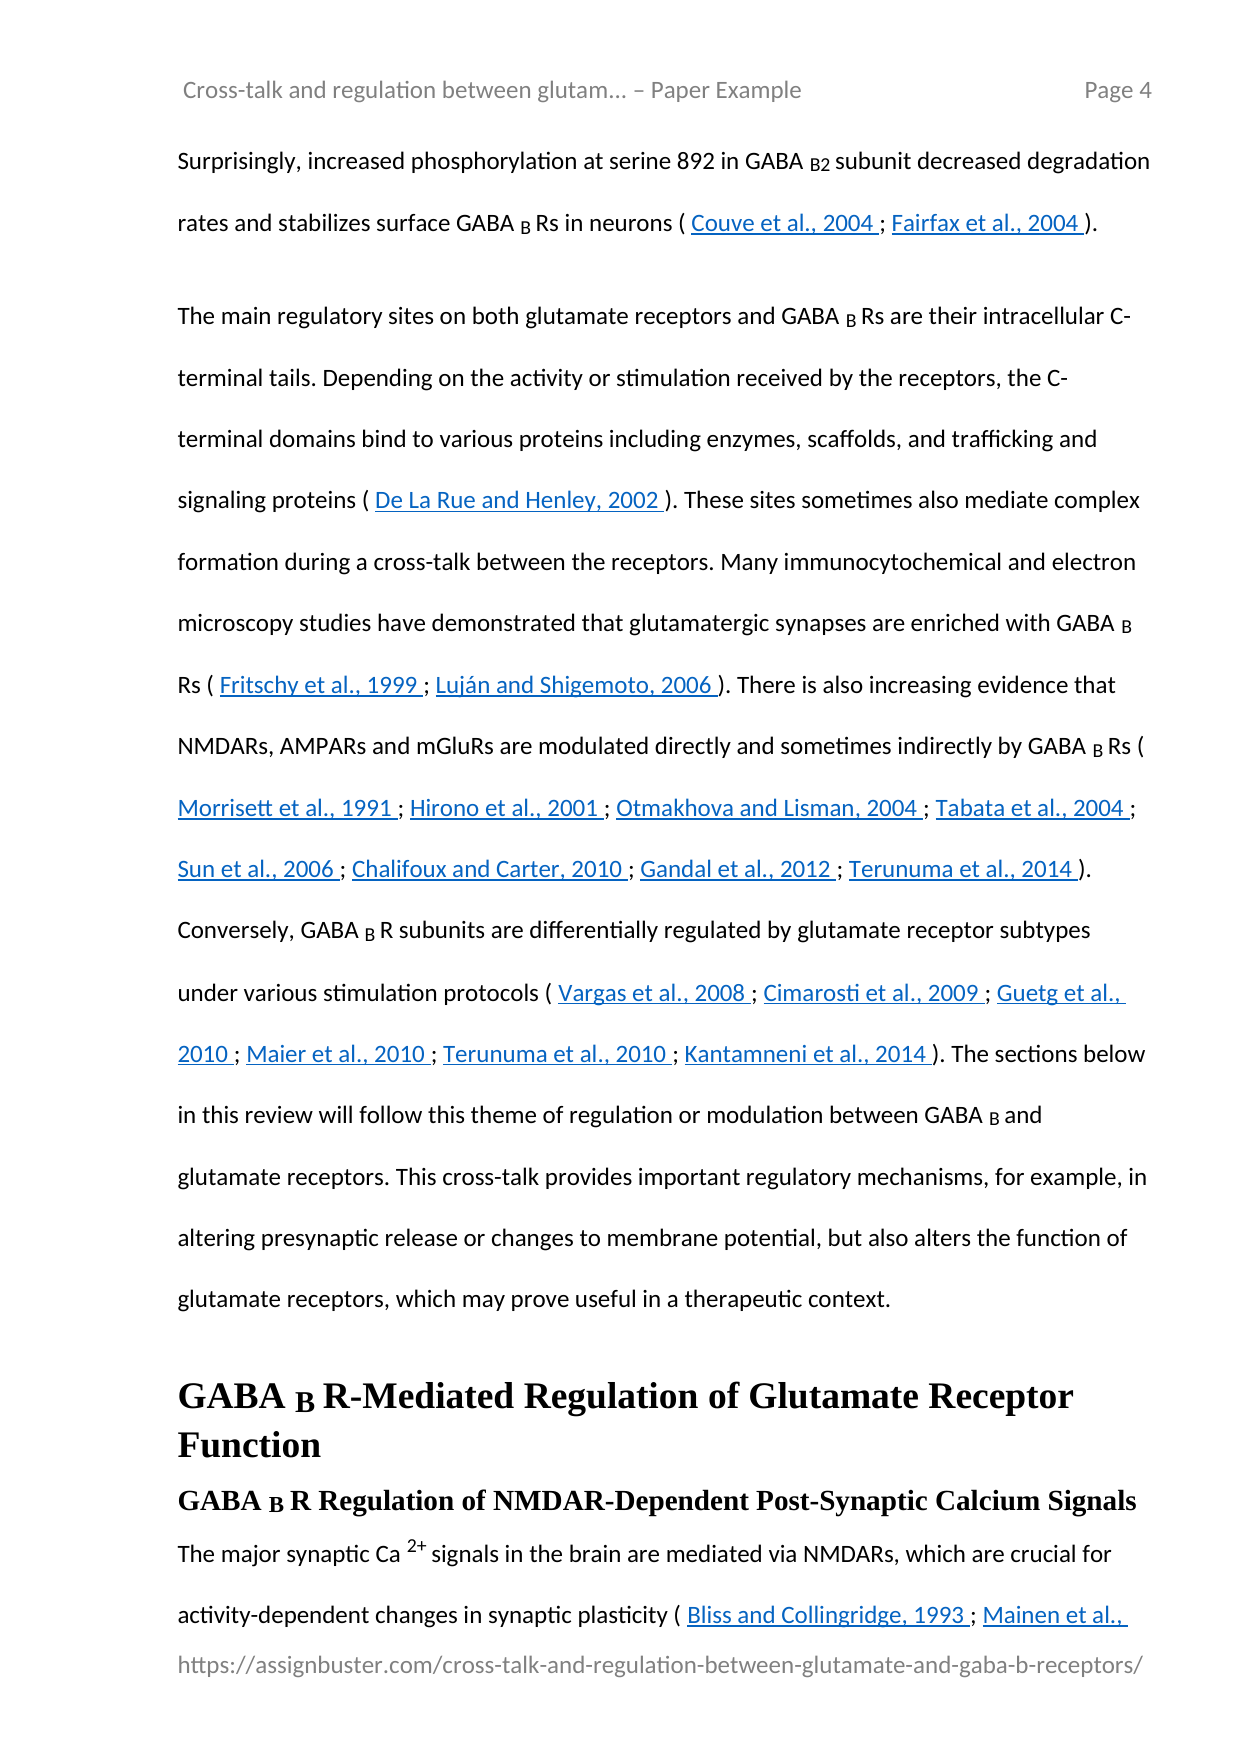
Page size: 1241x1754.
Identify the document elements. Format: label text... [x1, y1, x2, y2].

subtitle GABA B R Regulation of NMDAR-Dependent Post-Synaptic Calcium Signals [177, 1483, 1152, 1518]
text The main regulatory sites on both glutamate receptors and GABA B Rs are their intracellular C-terminal tails. Depending on the activity or stimulation received by the receptors, the C-terminal domains bind to various proteins including enzymes, scaffolds, and trafficking and signaling proteins ( De La Rue and Henley, 2002 ). These sites sometimes also mediate complex formation during a cross-talk between the receptors. Many immunocytochemical and electron microscopy studies have demonstrated that glutamatergic synapses are enriched with GABA B Rs ( Fritschy et al., 1999 ; Luján and Shigemoto, 2006 ). There is also increasing evidence that NMDARs, AMPARs and mGluRs are modulated directly and sometimes indirectly by GABA B Rs ( Morrisett et al., 1991 ; Hirono et al., 2001 ; Otmakhova and Lisman, 2004 ; Tabata et al., 2004 ; Sun et al., 2006 ; Chalifoux and Carter, 2010 ; Gandal et al., 2012 ; Terunuma et al., 2014 ). Conversely, GABA B R subunits are differentially regulated by glutamate receptor subtypes under various stimulation protocols ( Vargas et al., 2008 ; Cimarosti et al., 2009 ; Guetg et al., 2010 ; Maier et al., 2010 ; Terunuma et al., 2010 ; Kantamneni et al., 2014 ). The sections below in this review will follow this theme of regulation or modulation between GABA B and glutamate receptors. This cross-talk provides important regulatory mechanisms, for example, in altering presynaptic release or changes to membrane potential, but also alters the function of glutamate receptors, which may prove useful in a therapeutic context. [177, 300, 1152, 1314]
subtitle GABA B R-Mediated Regulation of Glutamate Receptor Function [177, 1374, 1152, 1465]
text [177, 145, 1152, 239]
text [177, 1533, 1152, 1630]
